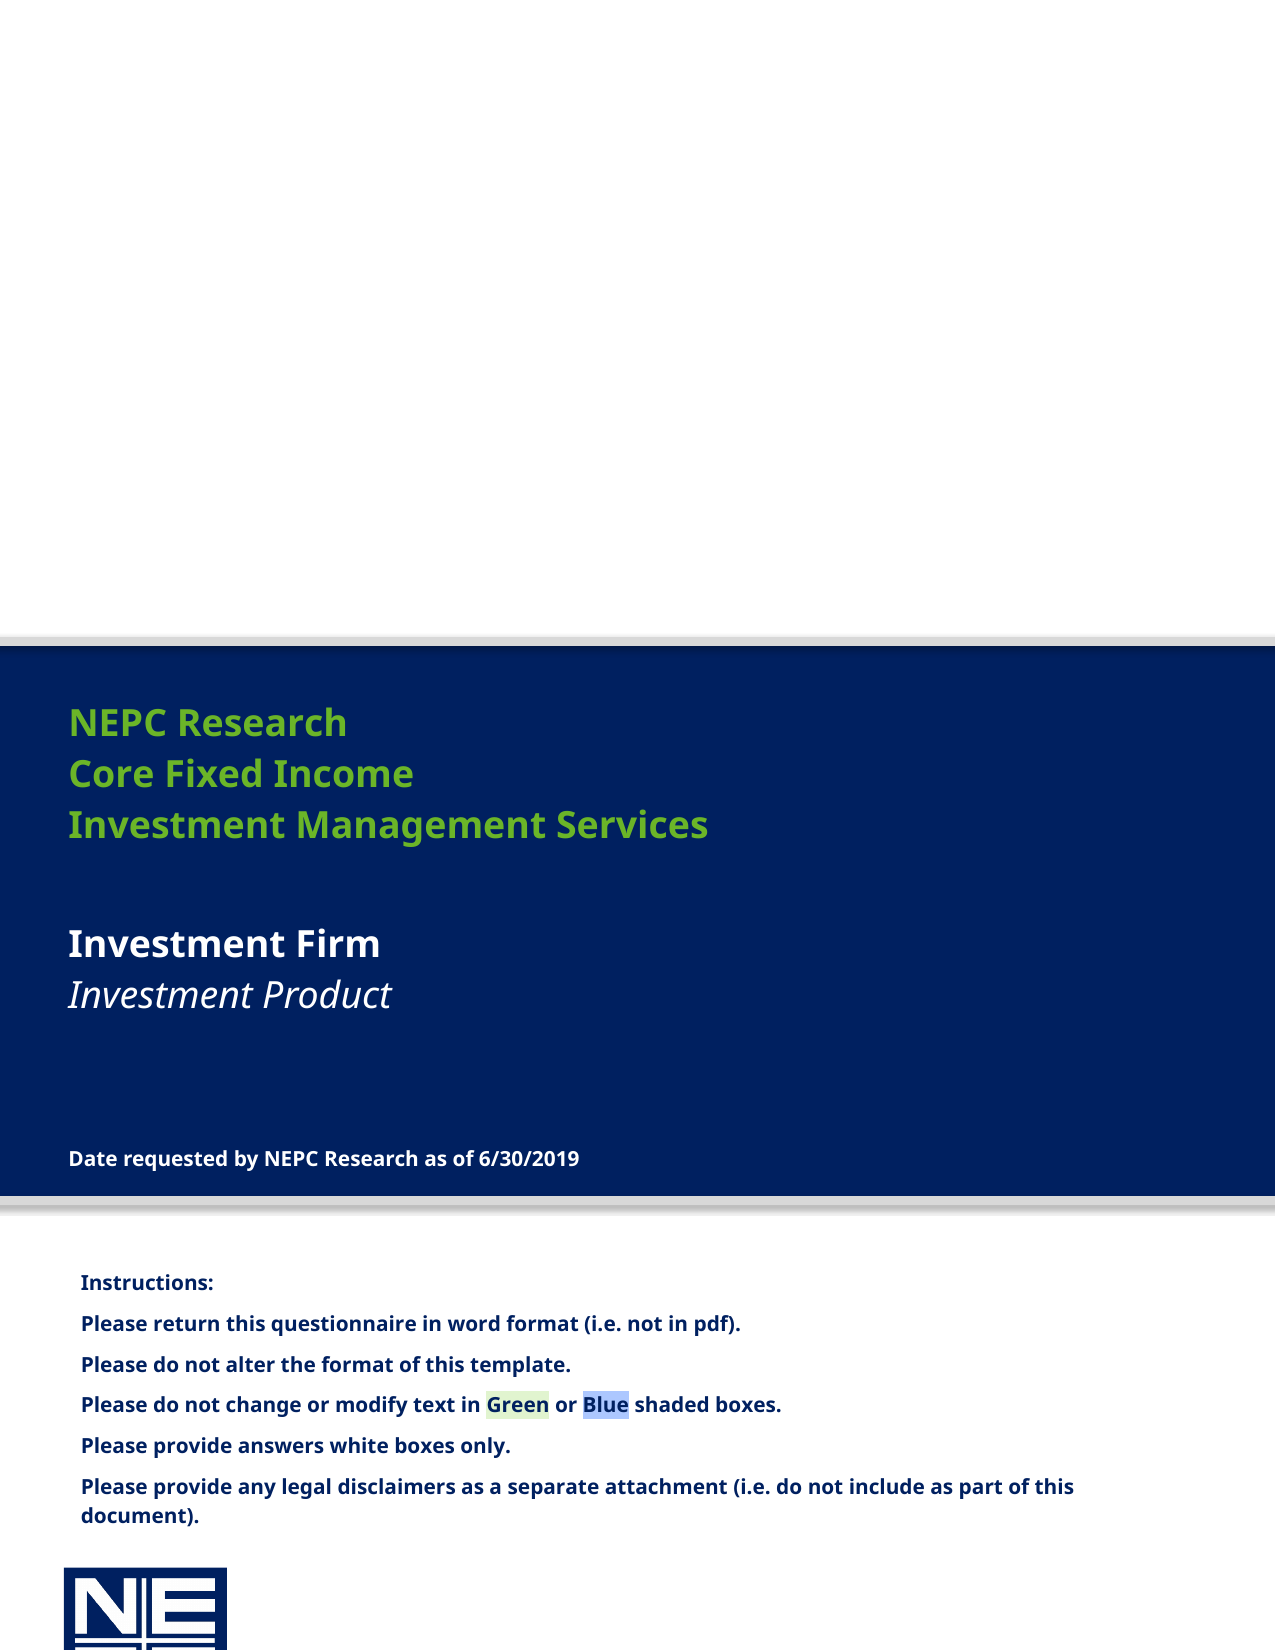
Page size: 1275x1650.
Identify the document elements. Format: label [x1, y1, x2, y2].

picture [75, 1578, 215, 1650]
